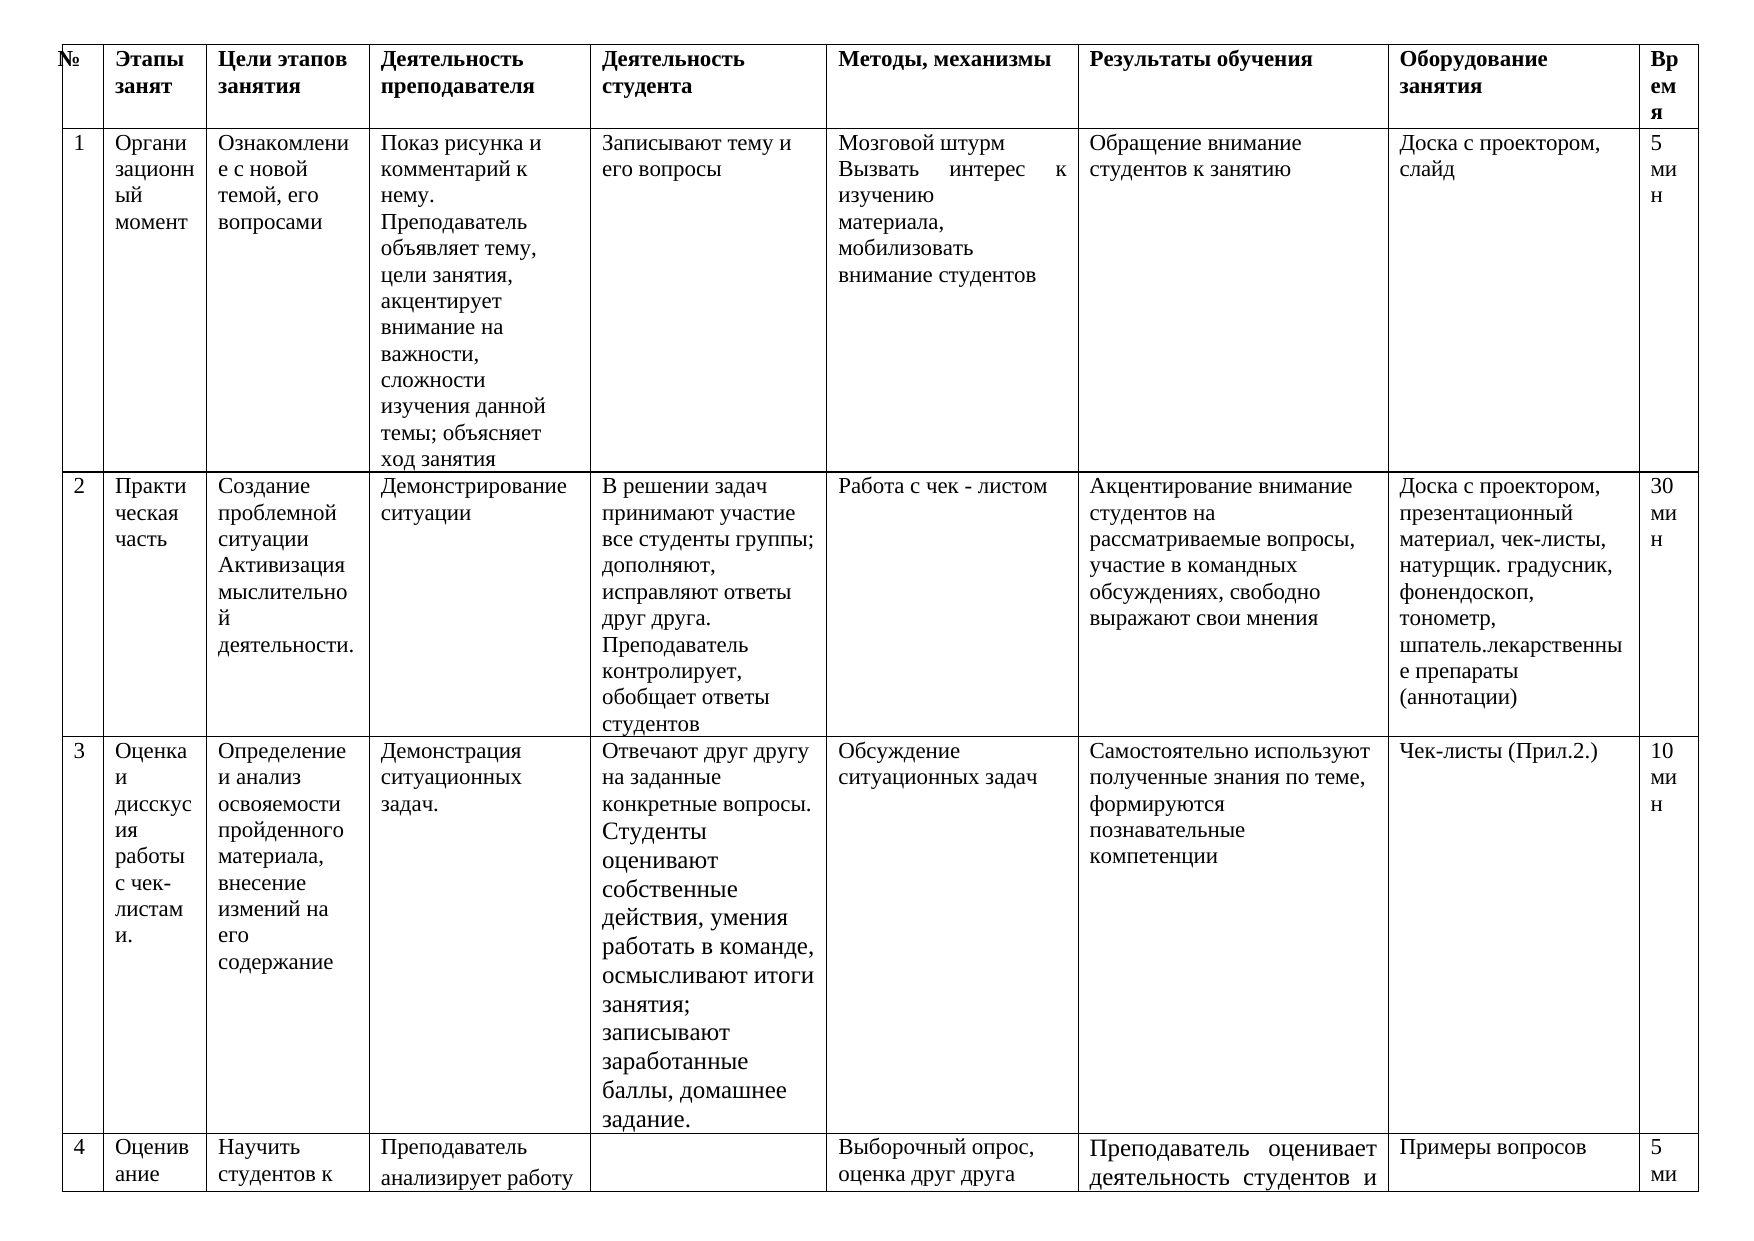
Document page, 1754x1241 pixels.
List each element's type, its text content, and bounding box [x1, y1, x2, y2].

table_header Оборудование занятия [1389, 45, 1639, 128]
table_cell Обсуждение ситуационных задач [827, 737, 1078, 1132]
table_header Этапы занят [104, 45, 206, 128]
table_cell Записывают тему и его вопросы [591, 129, 826, 471]
table_cell Показ рисунка и комментарий к нему. Преподаватель объявляет тему, цели занятия, акцентирует внимание на важности, сложности изучения данной темы; объясняет ход занятия [370, 129, 590, 471]
table_cell 2 [63, 473, 103, 736]
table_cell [104, 1134, 206, 1191]
table_cell Демонстрация ситуационных задач. [370, 737, 590, 1132]
table_cell 1 [63, 129, 103, 471]
table_cell Создание проблемной ситуации Активизация мыслительной деятельности. [207, 473, 369, 736]
table_cell Доска с проектором, слайд [1389, 129, 1639, 471]
table_cell Работа с чек - листом [827, 473, 1078, 736]
table_cell Примеры вопросов [1389, 1134, 1639, 1191]
table_header Результаты обучения [1079, 45, 1388, 128]
table_cell Организационный момент [104, 129, 206, 471]
table_header № [63, 45, 103, 128]
table_cell Практическая часть [104, 473, 206, 736]
table_cell 5 мин [1640, 1134, 1698, 1191]
table_cell В решении задач принимают участие все студенты группы; дополняют, исправляют ответы друг друга. Преподаватель контролирует, обобщает ответы студентов [591, 473, 826, 736]
table_cell Мозговой штурм Вызвать интерес к изучению материала, мобилизовать внимание студентов [827, 129, 1078, 471]
table_header Цели этапов занятия [207, 45, 369, 128]
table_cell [370, 1134, 590, 1191]
table_cell Обращение внимание студентов к занятию [1079, 129, 1388, 471]
table_header Время [1640, 45, 1698, 128]
table_header Методы, механизмы [827, 45, 1078, 128]
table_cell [1079, 1134, 1388, 1191]
table_cell [591, 1134, 826, 1191]
table_cell Самостоятельно используют полученные знания по теме, формируются познавательные компетенции [1079, 737, 1388, 1132]
table_cell 4 [63, 1134, 103, 1191]
table_header Деятельность студента [591, 45, 826, 128]
table_cell Чек-листы (Прил.2.) [1389, 737, 1639, 1132]
table_cell 5 мин [1640, 129, 1698, 471]
table_cell Демонстрирование ситуации [370, 473, 590, 736]
table_cell Оценка и дисскусия работы с чек-листами. [104, 737, 206, 1132]
table_cell Отвечают друг другу на заданные конкретные вопросы. Студенты оценивают собственные действия, умения работать в команде, осмысливают итоги занятия; записывают заработанные баллы, домашнее задание. [591, 737, 826, 1132]
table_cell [827, 1134, 1078, 1191]
table_cell Ознакомление с новой темой, его вопросами [207, 129, 369, 471]
table_cell Акцентирование внимание студентов на рассматриваемые вопросы, участие в командных обсуждениях, свободно выражают свои мнения [1079, 473, 1388, 736]
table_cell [207, 1134, 369, 1191]
table_header Деятельность преподавателя [370, 45, 590, 128]
table_cell 3 [63, 737, 103, 1132]
table_cell 10 мин [1640, 737, 1698, 1132]
table_cell Доска с проектором, презентационный материал, чек-листы, натурщик. градусник, фонендоскоп, тонометр, шпатель.лекарственные препараты (аннотации) [1389, 473, 1639, 736]
table_cell Определение и анализ освояемости пройденного материала, внесение измений на его содержание [207, 737, 369, 1132]
table_cell 30мин [1640, 473, 1698, 736]
